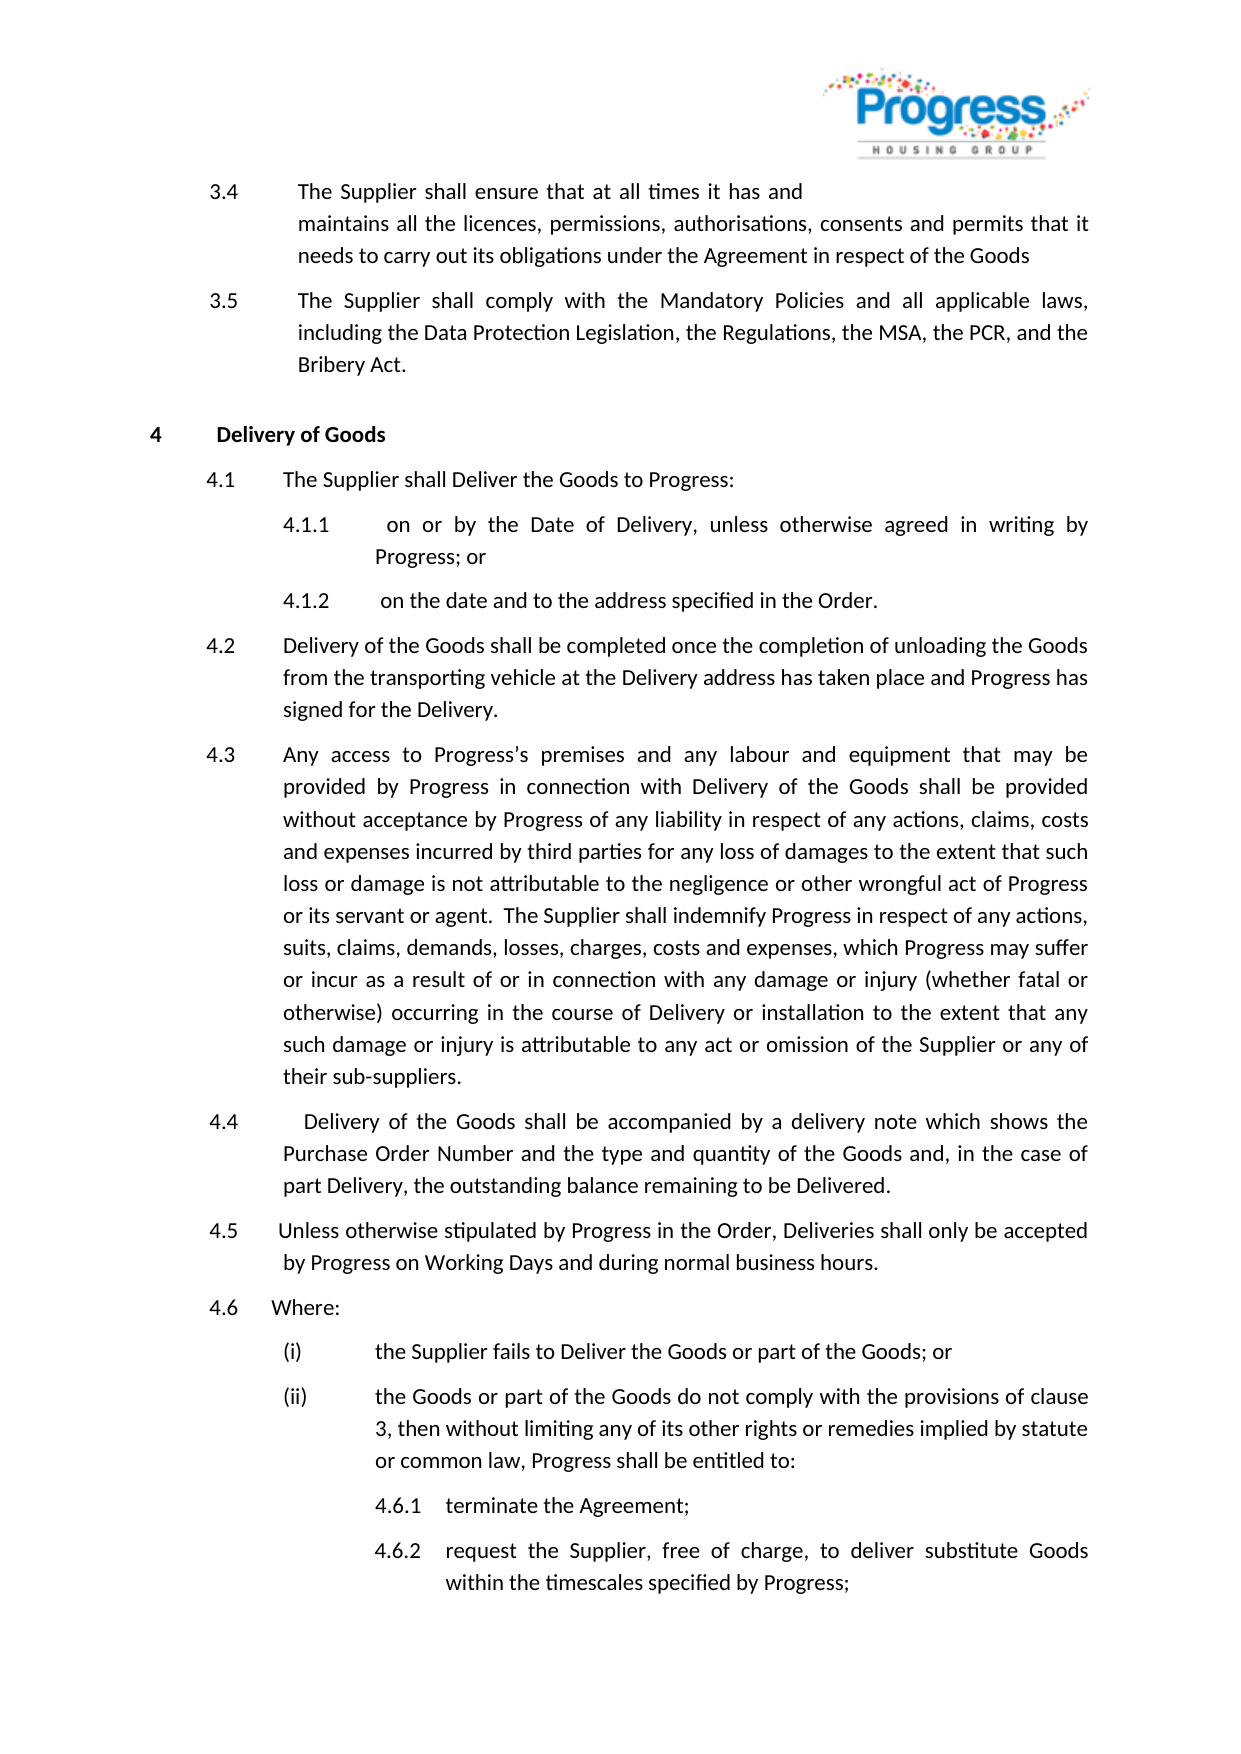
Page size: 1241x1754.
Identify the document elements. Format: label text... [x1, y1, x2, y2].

text 4.6.1 terminate the Agreement; [375, 1491, 1090, 1519]
text (i) the Supplier fails to Deliver the Goods or part of the Goods; or [209, 1337, 1090, 1366]
text 4.1.1 on or by the Date of Delivery, unless otherwise agreed in writing by Progress; or [283, 510, 1090, 570]
text (ii) the Goods or part of the Goods do not comply with the provisions of clause 3, then without limiting any of its other rights or remedies implied by statute or common law, Progress shall be entitled to: [283, 1382, 1090, 1474]
text 3.4 The Supplier shall ensure that at all times it has and maintains all the licences, permissions, authorisations, consents and permits that it needs to carry out its obligations under the Agreement in respect of the Goods [209, 177, 1090, 269]
text 4.4 Delivery of the Goods shall be accompanied by a delivery note which shows the Purchase Order Number and the type and quantity of the Goods and, in the case of part Delivery, the outstanding balance remaining to be Delivered. [209, 1107, 1090, 1199]
text 4 Delivery of Goods [150, 420, 1090, 448]
text 3.5 The Supplier shall comply with the Mandatory Policies and all applicable laws, including the Data Protection Legislation, the Regulations, the MSA, the PCR, and the Bribery Act. [209, 286, 1090, 379]
text 4.1 The Supplier shall Deliver the Goods to Progress: [206, 465, 1090, 493]
picture [823, 47, 1091, 179]
text 4.6.2 request the Supplier, free of charge, to deliver substitute Goods within the timescales specified by Progress; [374, 1536, 1090, 1596]
text 4.2 Delivery of the Goods shall be completed once the completion of unloading the Goods from the transporting vehicle at the Delivery address has taken place and Progress has signed for the Delivery. [206, 631, 1090, 724]
text 4.1.2 on the date and to the address specified in the Order. [283, 587, 1090, 614]
text 4.6 Where: [209, 1293, 1090, 1321]
text 4.3 Any access to Progress’s premises and any labour and equipment that may be provided by Progress in connection with Delivery of the Goods shall be provided without acceptance by Progress of any liability in respect of any actions, claims, costs and expenses incurred by third parties for any loss of damages to the extent that such loss or damage is not attributable to the negligence or other wrongful act of Progress or its servant or agent. The Supplier shall indemnify Progress in respect of any actions, suits, claims, demands, losses, charges, costs and expenses, which Progress may suffer or incur as a result of or in connection with any damage or injury (whether fatal or otherwise) occurring in the course of Delivery or installation to the extent that any such damage or injury is attributable to any act or omission of the Supplier or any of their sub-suppliers. [206, 740, 1090, 1090]
text 4.5 Unless otherwise stipulated by Progress in the Order, Deliveries shall only be accepted by Progress on Working Days and during normal business hours. [209, 1216, 1090, 1276]
